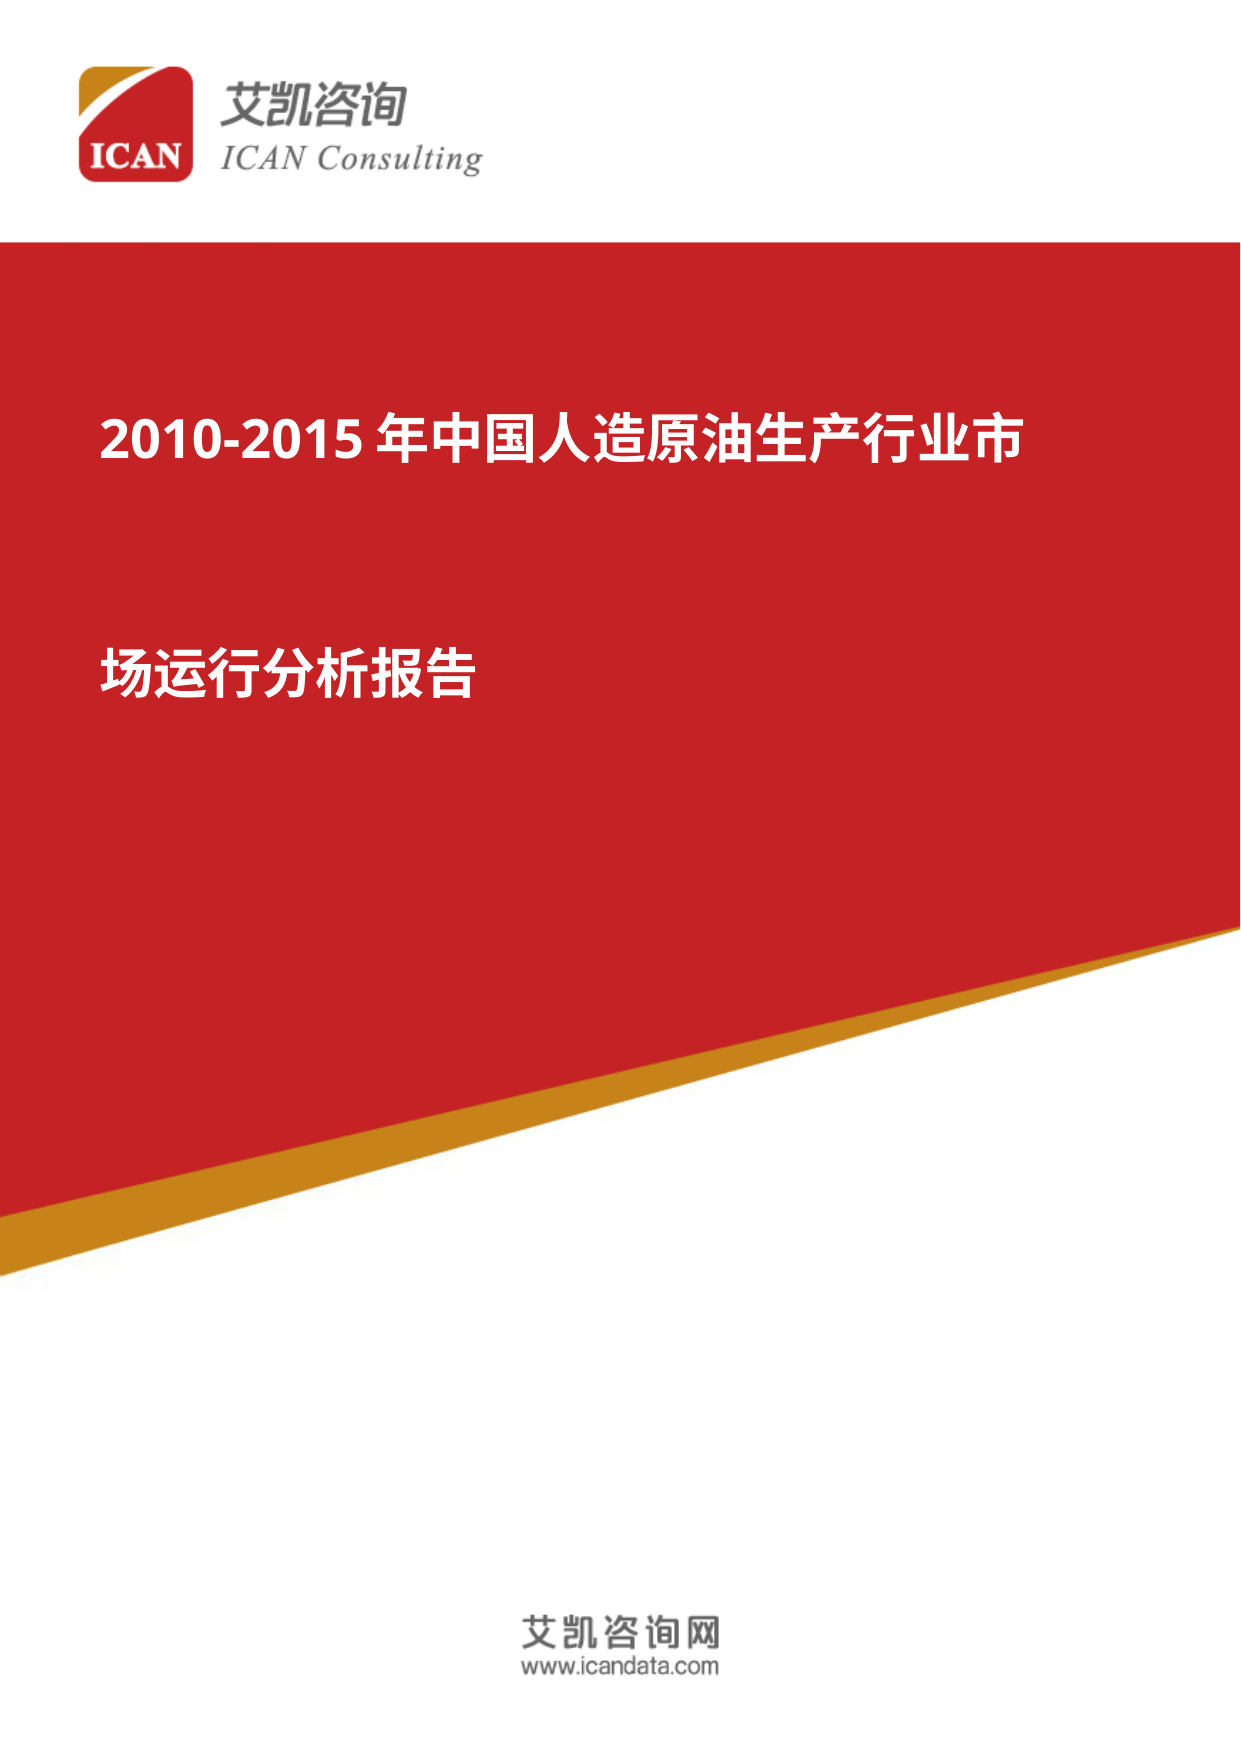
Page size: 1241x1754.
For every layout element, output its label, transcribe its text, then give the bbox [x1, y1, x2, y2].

subtitle 2010-2015年中国人造原油生产行业市场运行分析报告 [99, 386, 1053, 718]
picture [0, 5, 1241, 1754]
